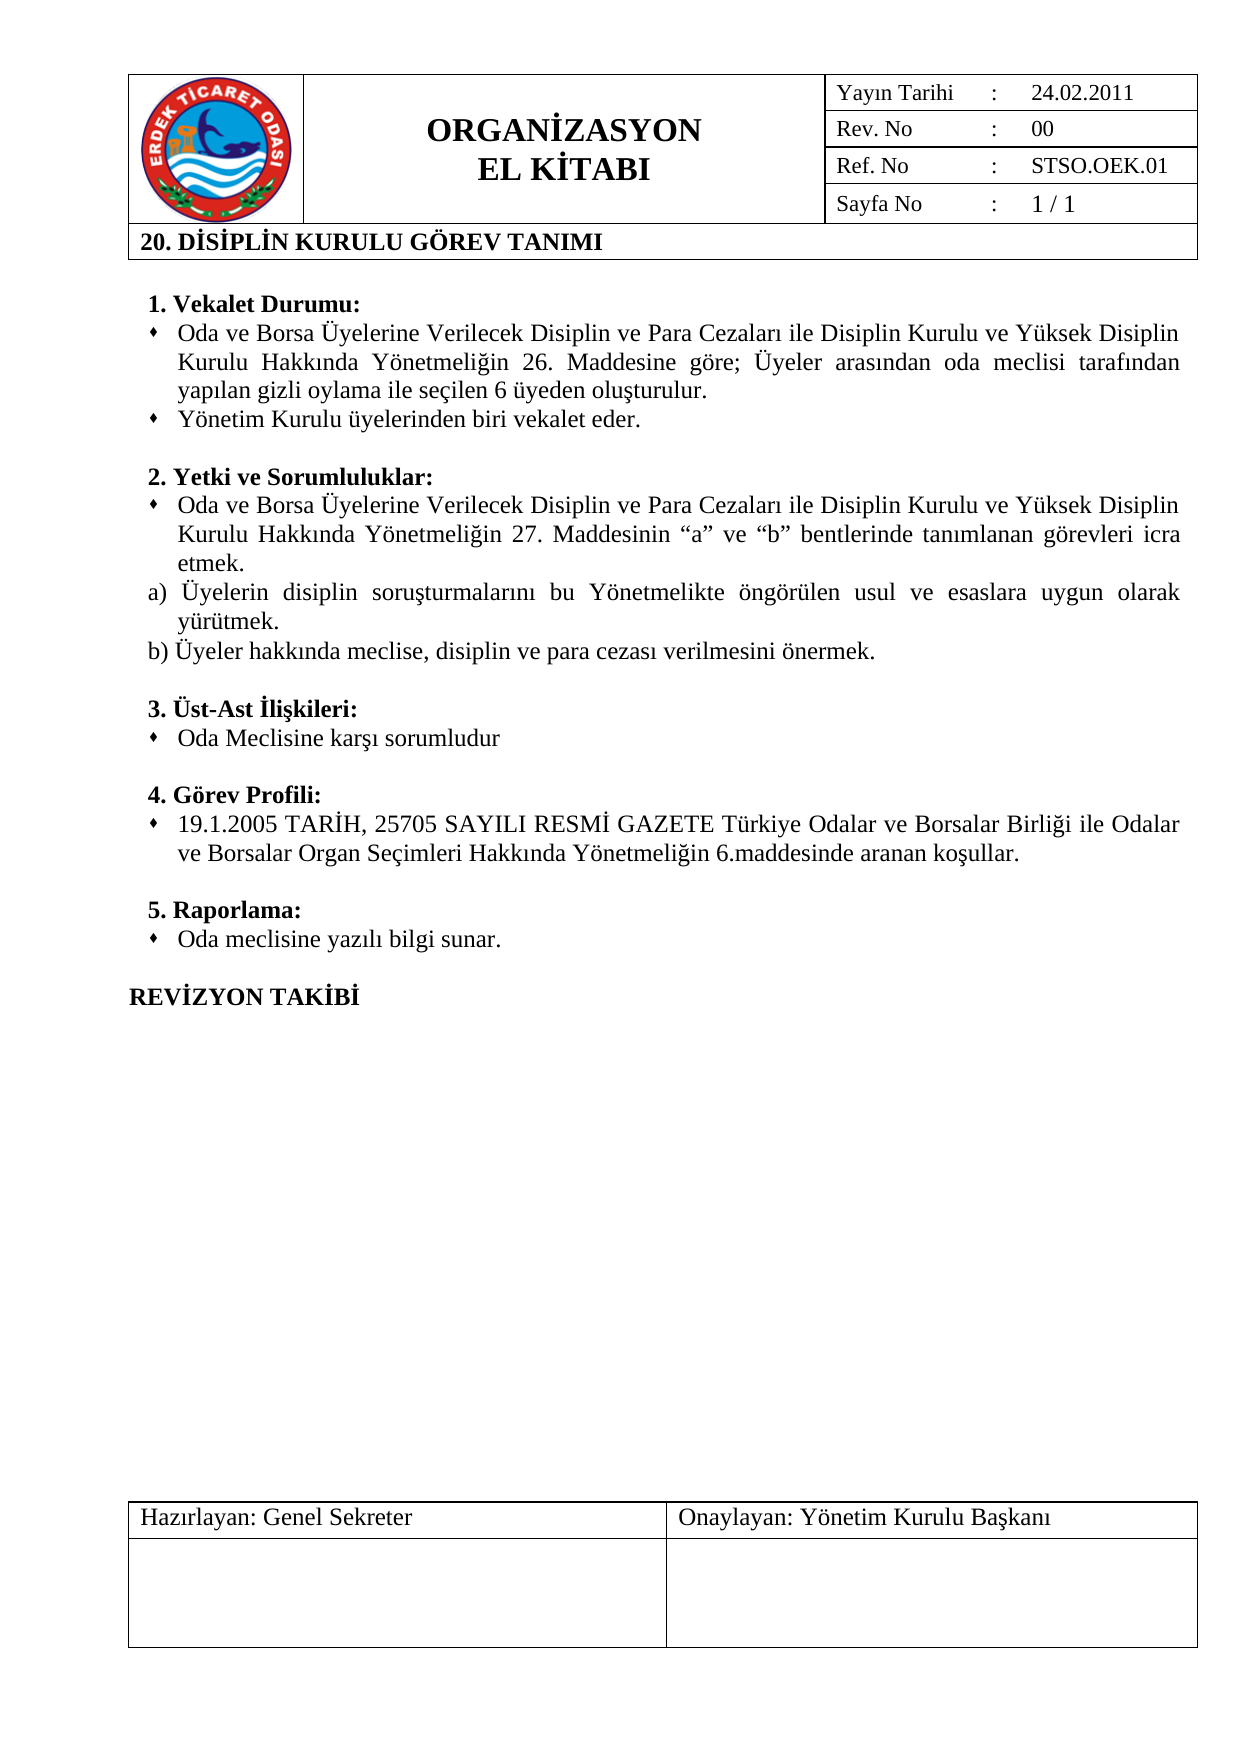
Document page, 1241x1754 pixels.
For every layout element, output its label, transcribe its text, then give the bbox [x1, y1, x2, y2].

list 19.1.2005 TARİH, 25705 SAYILI RESMİ GAZETE Türkiye Odalar ve Borsalar Birliği ile Odalar ve Borsalar Organ Seçimleri Hakkında Yönetmeliğin 6.maddesinde aranan koşullar. [148, 809, 1181, 867]
text 1. Vekalet Durumu: [148, 289, 1181, 318]
text 4. Görev Profili: [148, 780, 1181, 809]
text b) Üyeler hakkında meclise, disiplin ve para cezası verilmesini önermek. [148, 636, 1181, 665]
list Oda Meclisine karşı sorumludur [148, 723, 1181, 752]
text 3. Üst-Ast İlişkileri: [148, 694, 1181, 723]
text REVİZYON TAKİBİ [129, 982, 1240, 1010]
picture [140, 75, 292, 223]
list Yönetim Kurulu üyelerinden biri vekalet eder. [148, 404, 1181, 433]
list Oda ve Borsa Üyelerine Verilecek Disiplin ve Para Cezaları ile Disiplin Kurulu ve Yüksek Disiplin Kurulu Hakkında Yönetmeliğin 26. Maddesine göre; Üyeler arasından oda meclisi tarafından yapılan gizli oylama ile seçilen 6 üyeden oluşturulur. [148, 318, 1181, 404]
text 5. Raporlama: [148, 895, 1181, 924]
text 2. Yetki ve Sorumluluklar: [148, 462, 1181, 490]
text a) Üyelerin disiplin soruşturmalarını bu Yönetmelikte öngörülen usul ve esaslara uygun olarak yürütmek. [148, 577, 1181, 636]
list Oda meclisine yazılı bilgi sunar. [148, 924, 1181, 953]
list Oda ve Borsa Üyelerine Verilecek Disiplin ve Para Cezaları ile Disiplin Kurulu ve Yüksek Disiplin Kurulu Hakkında Yönetmeliğin 27. Maddesinin “a” ve “b” bentlerinde tanımlanan görevleri icra etmek. [148, 490, 1181, 577]
